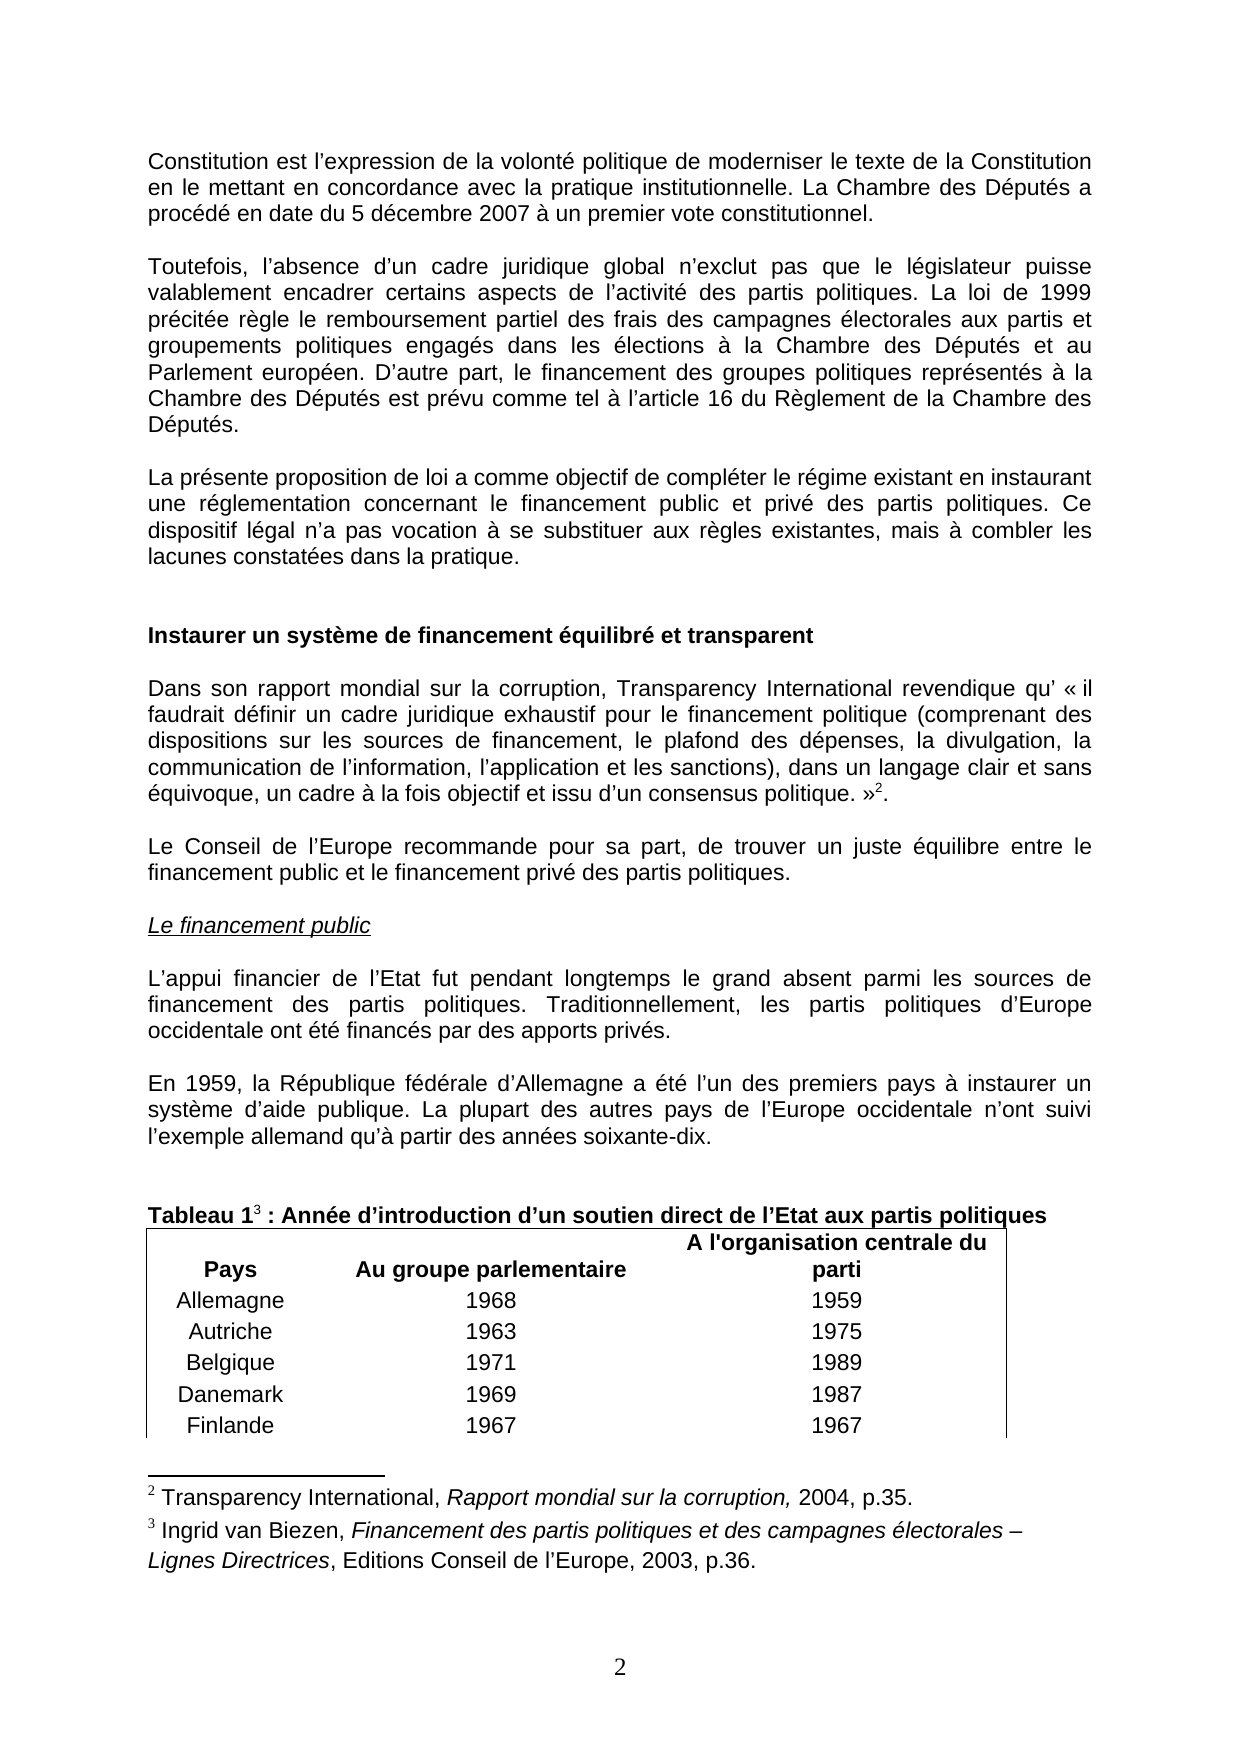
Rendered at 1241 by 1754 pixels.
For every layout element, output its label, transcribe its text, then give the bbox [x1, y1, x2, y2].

table_cell Autriche [147, 1313, 315, 1344]
text Le financement public [148, 912, 1093, 938]
table_cell 1963 [315, 1313, 667, 1344]
text Le Conseil de l’Europe recommande pour sa part, de trouver un juste équilibre entre le financement public et le financement privé des partis politiques. [148, 833, 1093, 886]
table_cell 1967 [315, 1407, 667, 1438]
table_cell Danemark [147, 1376, 315, 1407]
text Toutefois, l’absence d’un cadre juridique global n’exclut pas que le législateur puisse valablement encadrer certains aspects de l’activité des partis politiques. La loi de 1999 précitée règle le remboursement partiel des frais des campagnes électorales aux partis et groupements politiques engagés dans les élections à la Chambre des Députés et au Parlement européen. D’autre part, le financement des groupes politiques représentés à la Chambre des Députés est prévu comme tel à l’article 16 du Règlement de la Chambre des Députés. [148, 253, 1093, 437]
table_cell 1975 [667, 1313, 1006, 1344]
table_cell 1967 [667, 1407, 1006, 1438]
table_cell 1987 [667, 1376, 1006, 1407]
table_cell Allemagne [147, 1282, 315, 1313]
table_header A l'organisation centrale du parti [667, 1229, 1006, 1282]
text Dans son rapport mondial sur la corruption, Transparency International revendique qu’ « il faudrait définir un cadre juridique exhaustif pour le financement politique (comprenant des dispositions sur les sources de financement, le plafond des dépenses, la divulgation, la communication de l’information, l’application et les sanctions), dans un langage clair et sans équivoque, un cadre à la fois objectif et issu d’un consensus politique. ». [148, 675, 1093, 806]
table_cell Finlande [147, 1407, 315, 1438]
text La présente proposition de loi a comme objectif de compléter le régime existant en instaurant une réglementation concernant le financement public et privé des partis politiques. Ce dispositif légal n’a pas vocation à se substituer aux règles existantes, mais à combler les lacunes constatées dans la pratique. [148, 464, 1093, 569]
text Instaurer un système de financement équilibré et transparent [148, 622, 1093, 648]
text L’appui financier de l’Etat fut pendant longtemps le grand absent parmi les sources de financement des partis politiques. Traditionnellement, les partis politiques d’Europe occidentale ont été financés par des apports privés. [148, 964, 1093, 1044]
table_header Au groupe parlementaire [315, 1229, 667, 1282]
table_cell 1969 [315, 1376, 667, 1407]
table_cell 1971 [315, 1344, 667, 1376]
text En 1959, la République fédérale d’Allemagne a été l’un des premiers pays à instaurer un système d’aide publique. La plupart des autres pays de l’Europe occidentale n’ont suivi l’exemple allemand qu’à partir des années soixante-dix. [148, 1070, 1093, 1149]
text Tableau 1 : Année d’introduction d’un soutien direct de l’Etat aux partis politiques [148, 1202, 1093, 1228]
table_cell 1959 [667, 1282, 1006, 1313]
table_cell 1989 [667, 1344, 1006, 1376]
table_cell Belgique [147, 1344, 315, 1376]
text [148, 148, 1093, 227]
table_header Pays [147, 1229, 315, 1282]
table_cell 1968 [315, 1282, 667, 1313]
